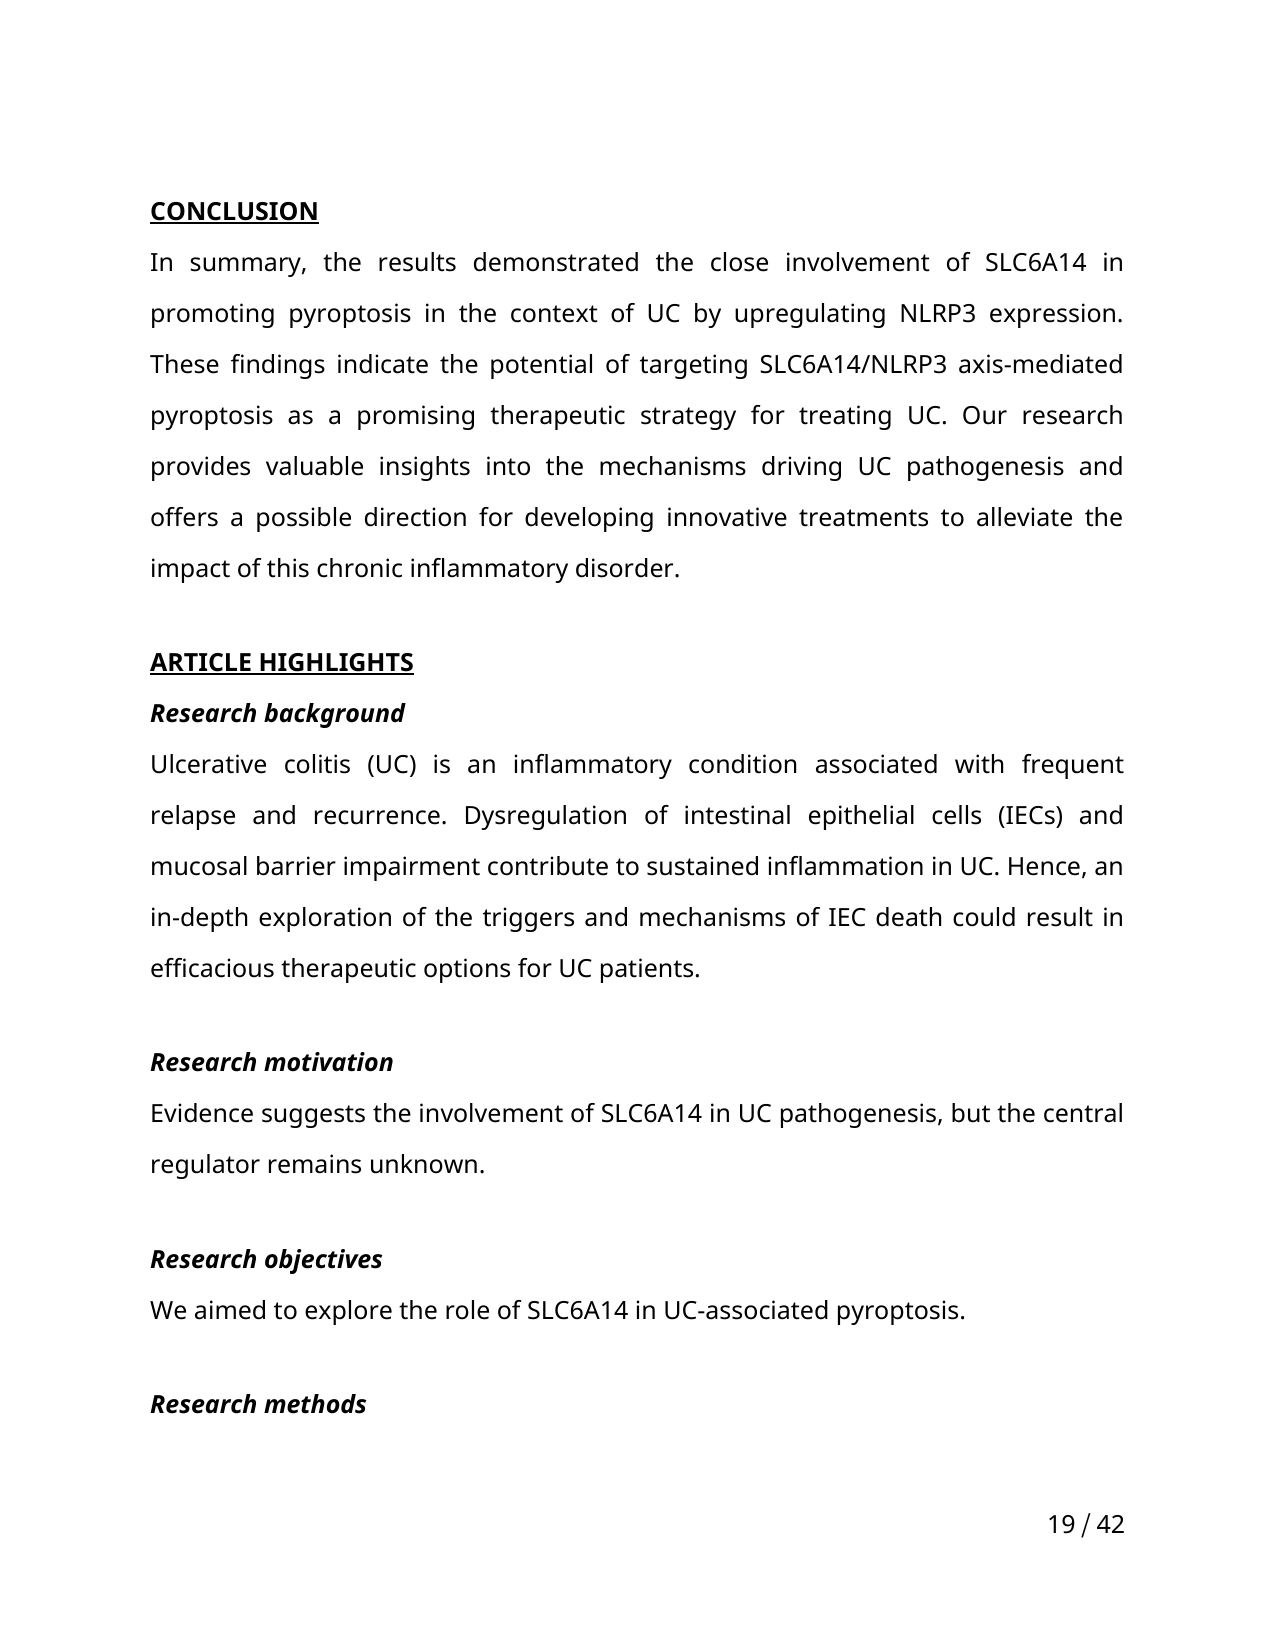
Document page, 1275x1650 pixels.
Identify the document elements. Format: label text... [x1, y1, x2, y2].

text CONCLUSION [150, 193, 1125, 227]
text Research background [150, 696, 1125, 730]
text In summary, the results demonstrated the close involvement of SLC6A14 in promoting pyroptosis in the context of UC by upregulating NLRP3 expression. These findings indicate the potential of targeting SLC6A14/NLRP3 axis-mediated pyroptosis as a promising therapeutic strategy for treating UC. Our research provides valuable insights into the mechanisms driving UC pathogenesis and offers a possible direction for developing innovative treatments to alleviate the impact of this chronic inflammatory disorder. [150, 244, 1125, 584]
text Research methods [150, 1386, 1125, 1421]
text Research objectives [150, 1241, 1125, 1275]
text We aimed to explore the role of SLC6A14 in UC-associated pyroptosis. [150, 1292, 1125, 1326]
text ARTICLE HIGHLIGHTS [150, 644, 1125, 679]
text Ulcerative colitis (UC) is an inflammatory condition associated with frequent relapse and recurrence. Dysregulation of intestinal epithelial cells (IECs) and mucosal barrier impairment contribute to sustained inflammation in UC. Hence, an in-depth exploration of the triggers and mechanisms of IEC death could result in efficacious therapeutic options for UC patients. [150, 747, 1125, 985]
text Evidence suggests the involvement of SLC6A14 in UC pathogenesis, but the central regulator remains unknown. [150, 1096, 1125, 1181]
text Research motivation [150, 1045, 1125, 1079]
